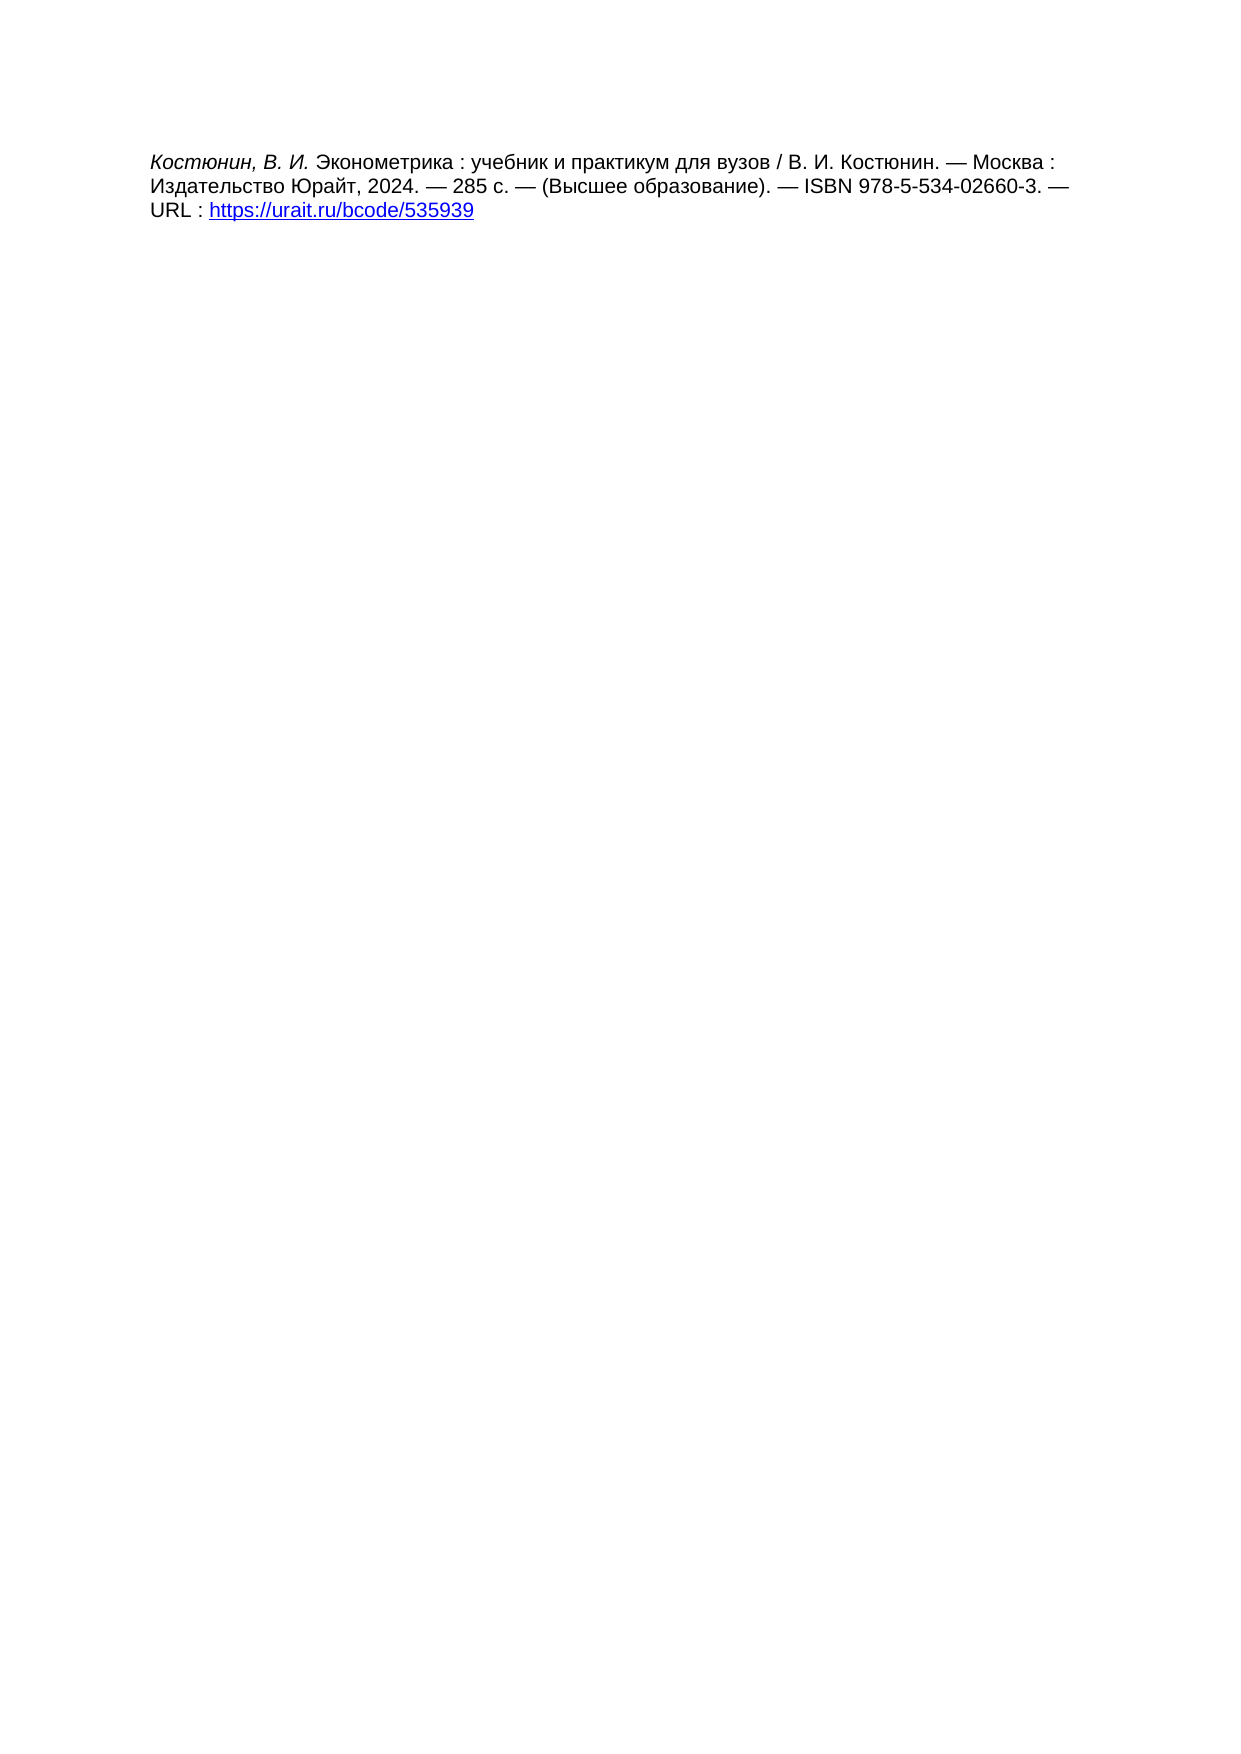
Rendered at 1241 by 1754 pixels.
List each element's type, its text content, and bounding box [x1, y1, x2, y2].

text Костюнин, В. И. Эконометрика : учебник и практикум для вузов / В. И. Костюнин. — Москва : Издательство Юрайт, 2024. — 285 с. — (Высшее образование). — ISBN 978-5-534-02660-3. — URL : https://urait.ru/bcode/535939 [150, 150, 1090, 222]
